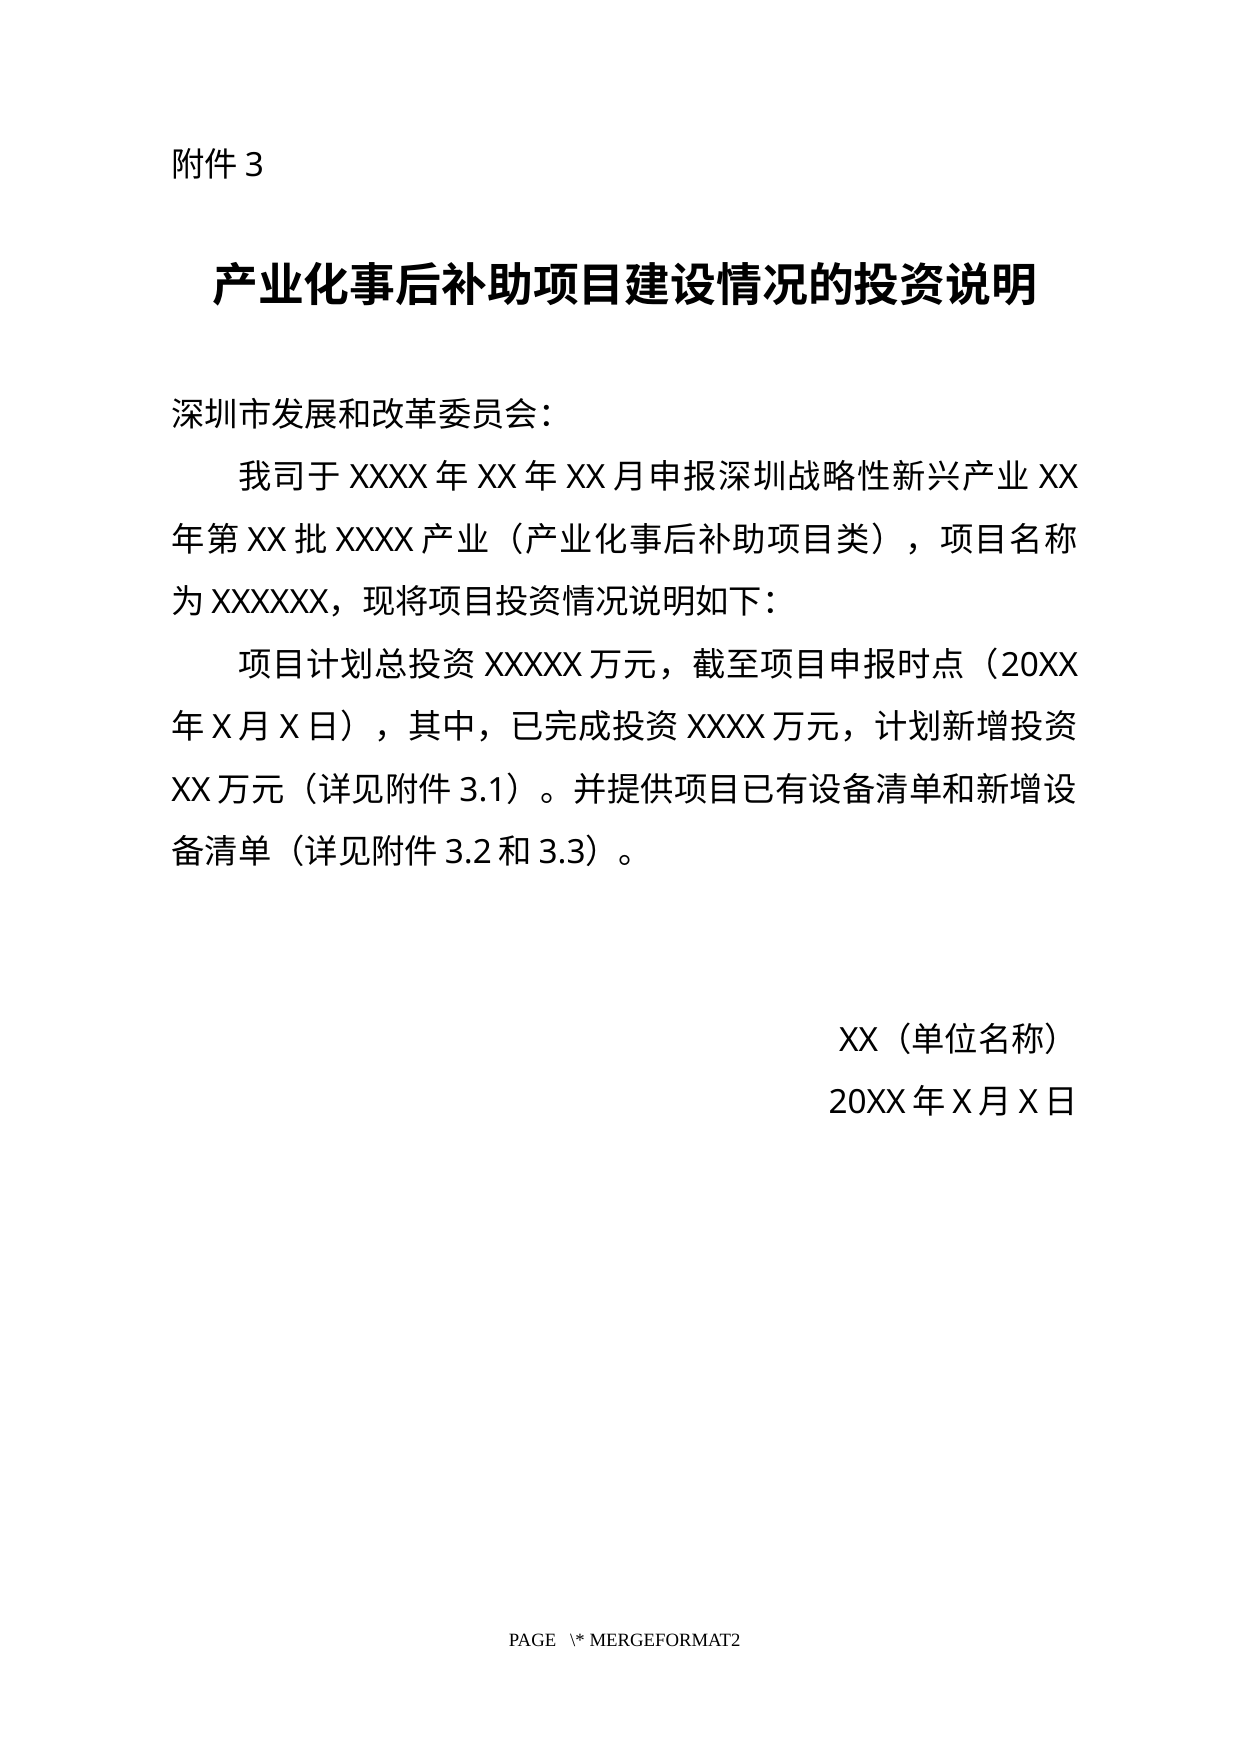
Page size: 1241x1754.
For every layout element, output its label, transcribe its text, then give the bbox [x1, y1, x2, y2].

text 深圳市发展和改革委员会： [171, 376, 1078, 438]
text 产业化事后补助项目建设情况的投资说明 [171, 251, 1078, 313]
text 我司于XXXX年XX年XX月申报深圳战略性新兴产业XX年第XX批XXXX产业（产业化事后补助项目类），项目名称为XXXXXX，现将项目投资情况说明如下： [171, 438, 1078, 626]
text 20XX年X月X日 [171, 1063, 1078, 1126]
text 项目计划总投资XXXXX万元，截至项目申报时点（20XX年X月X日），其中，已完成投资XXXX万元，计划新增投资XX万元（详见附件3.1）。并提供项目已有设备清单和新增设备清单（详见附件3.2和3.3）。 [171, 626, 1078, 876]
text XX（单位名称） [171, 1001, 1078, 1063]
subtitle 附件3 [171, 126, 1078, 188]
